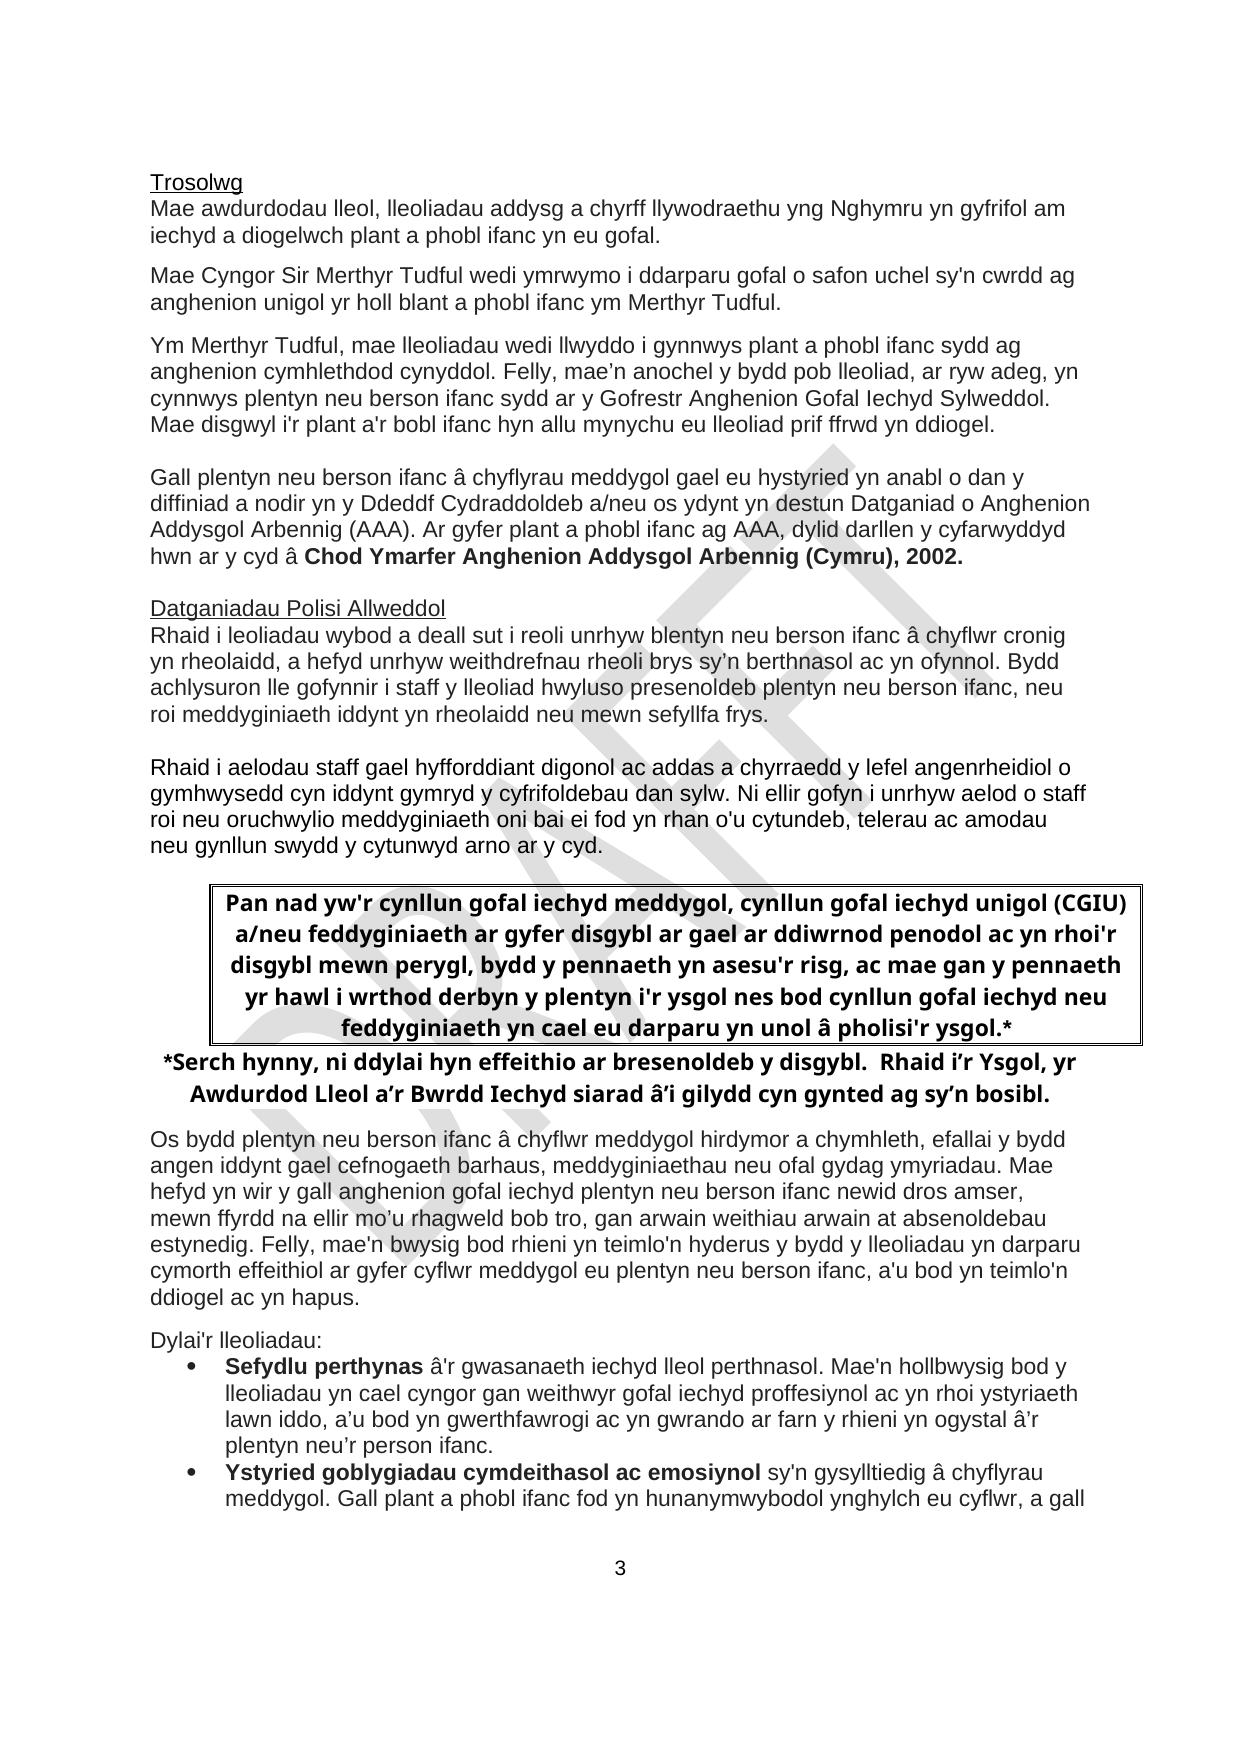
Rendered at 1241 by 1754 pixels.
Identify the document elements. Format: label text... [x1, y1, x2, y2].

text Rhaid i aelodau staff gael hyfforddiant digonol ac addas a chyrraedd y lefel angenrheidiol o gymhwysedd cyn iddynt gymryd y cyfrifoldebau dan sylw. Ni ellir gofyn i unrhyw aelod o staff roi neu oruchwylio meddyginiaeth oni bai ei fod yn rhan o'u cytundeb, telerau ac amodau neu gynllun swydd y cytunwyd arno ar y cyd. [150, 753, 1090, 859]
text Os bydd plentyn neu berson ifanc â chyflwr meddygol hirdymor a chymhleth, efallai y bydd angen iddynt gael cefnogaeth barhaus, meddyginiaethau neu ofal gydag ymyriadau. Mae hefyd yn wir y gall anghenion gofal iechyd plentyn neu berson ifanc newid dros amser, mewn ffyrdd na ellir mo’u rhagweld bob tro, gan arwain weithiau arwain at absenoldebau estynedig. Felly, mae'n bwysig bod rhieni yn teimlo'n hyderus y bydd y lleoliadau yn darparu cymorth effeithiol ar gyfer cyflwr meddygol eu plentyn neu berson ifanc, a'u bod yn teimlo'n ddiogel ac yn hapus. [150, 1126, 1090, 1310]
text Dylai'r lleoliadau: [150, 1327, 1090, 1353]
text Ym Merthyr Tudful, mae lleoliadau wedi llwyddo i gynnwys plant a phobl ifanc sydd ag anghenion cymhlethdod cynyddol. Felly, mae’n anochel y bydd pob lleoliad, ar ryw adeg, yn cynnwys plentyn neu berson ifanc sydd ar y Gofrestr Anghenion Gofal Iechyd Sylweddol. Mae disgwyl i'r plant a'r bobl ifanc hyn allu mynychu eu lleoliad prif ffrwd yn ddiogel. Gall plentyn neu berson ifanc â chyflyrau meddygol gael eu hystyried yn anabl o dan y diffiniad a nodir yn y Ddeddf Cydraddoldeb a/neu os ydynt yn destun Datganiad o Anghenion Addysgol Arbennig (AAA). Ar gyfer plant a phobl ifanc ag AAA, dylid darllen y cyfarwyddyd hwn ar y cyd â Chod Ymarfer Anghenion Addysgol Arbennig (Cymru), 2002. Datganiadau Polisi Allweddol Rhaid i leoliadau wybod a deall sut i reoli unrhyw blentyn neu berson ifanc â chyflwr cronig yn rheolaidd, a hefyd unrhyw weithdrefnau rheoli brys sy’n berthnasol ac yn ofynnol. Bydd achlysuron lle gofynnir i staff y lleoliad hwyluso presenoldeb plentyn neu berson ifanc, neu roi meddyginiaeth iddynt yn rheolaidd neu mewn sefyllfa frys. [150, 332, 1090, 727]
text Trosolwg [150, 169, 1090, 195]
text Mae Cyngor Sir Merthyr Tudful wedi ymrwymo i ddarparu gofal o safon uchel sy'n cwrdd ag anghenion unigol yr holl blant a phobl ifanc ym Merthyr Tudful. [150, 262, 1090, 315]
text Mae awdurdodau lleol, lleoliadau addysg a chyrff llywodraethu yng Nghymru yn gyfrifol am iechyd a diogelwch plant a phobl ifanc yn eu gofal. [150, 195, 1090, 248]
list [187, 1459, 1090, 1511]
list Sefydlu perthynas â'r gwasanaeth iechyd lleol perthnasol. Mae'n hollbwysig bod y lleoliadau yn cael cyngor gan weithwyr gofal iechyd proffesiynol ac yn rhoi ystyriaeth lawn iddo, a’u bod yn gwerthfawrogi ac yn gwrando ar farn y rhieni yn ogystal â’r plentyn neu’r person ifanc. [187, 1353, 1090, 1459]
text *Serch hynny, ni ddylai hyn effeithio ar bresenoldeb y disgybl. Rhaid i’r Ysgol, yr Awdurdod Lleol a’r Bwrdd Iechyd siarad â’i gilydd cyn gynted ag sy’n bosibl. [150, 1046, 1090, 1109]
table_header Pan nad yw'r cynllun gofal iechyd meddygol, cynllun gofal iechyd unigol (CGIU) a/neu feddyginiaeth ar gyfer disgybl ar gael ar ddiwrnod penodol ac yn rhoi'r disgybl mewn perygl, bydd y pennaeth yn asesu'r risg, ac mae gan y pennaeth yr hawl i wrthod derbyn y plentyn i'r ysgol nes bod cynllun gofal iechyd neu feddyginiaeth yn cael eu darparu yn unol â pholisi'r ysgol.* [213, 887, 1140, 1043]
